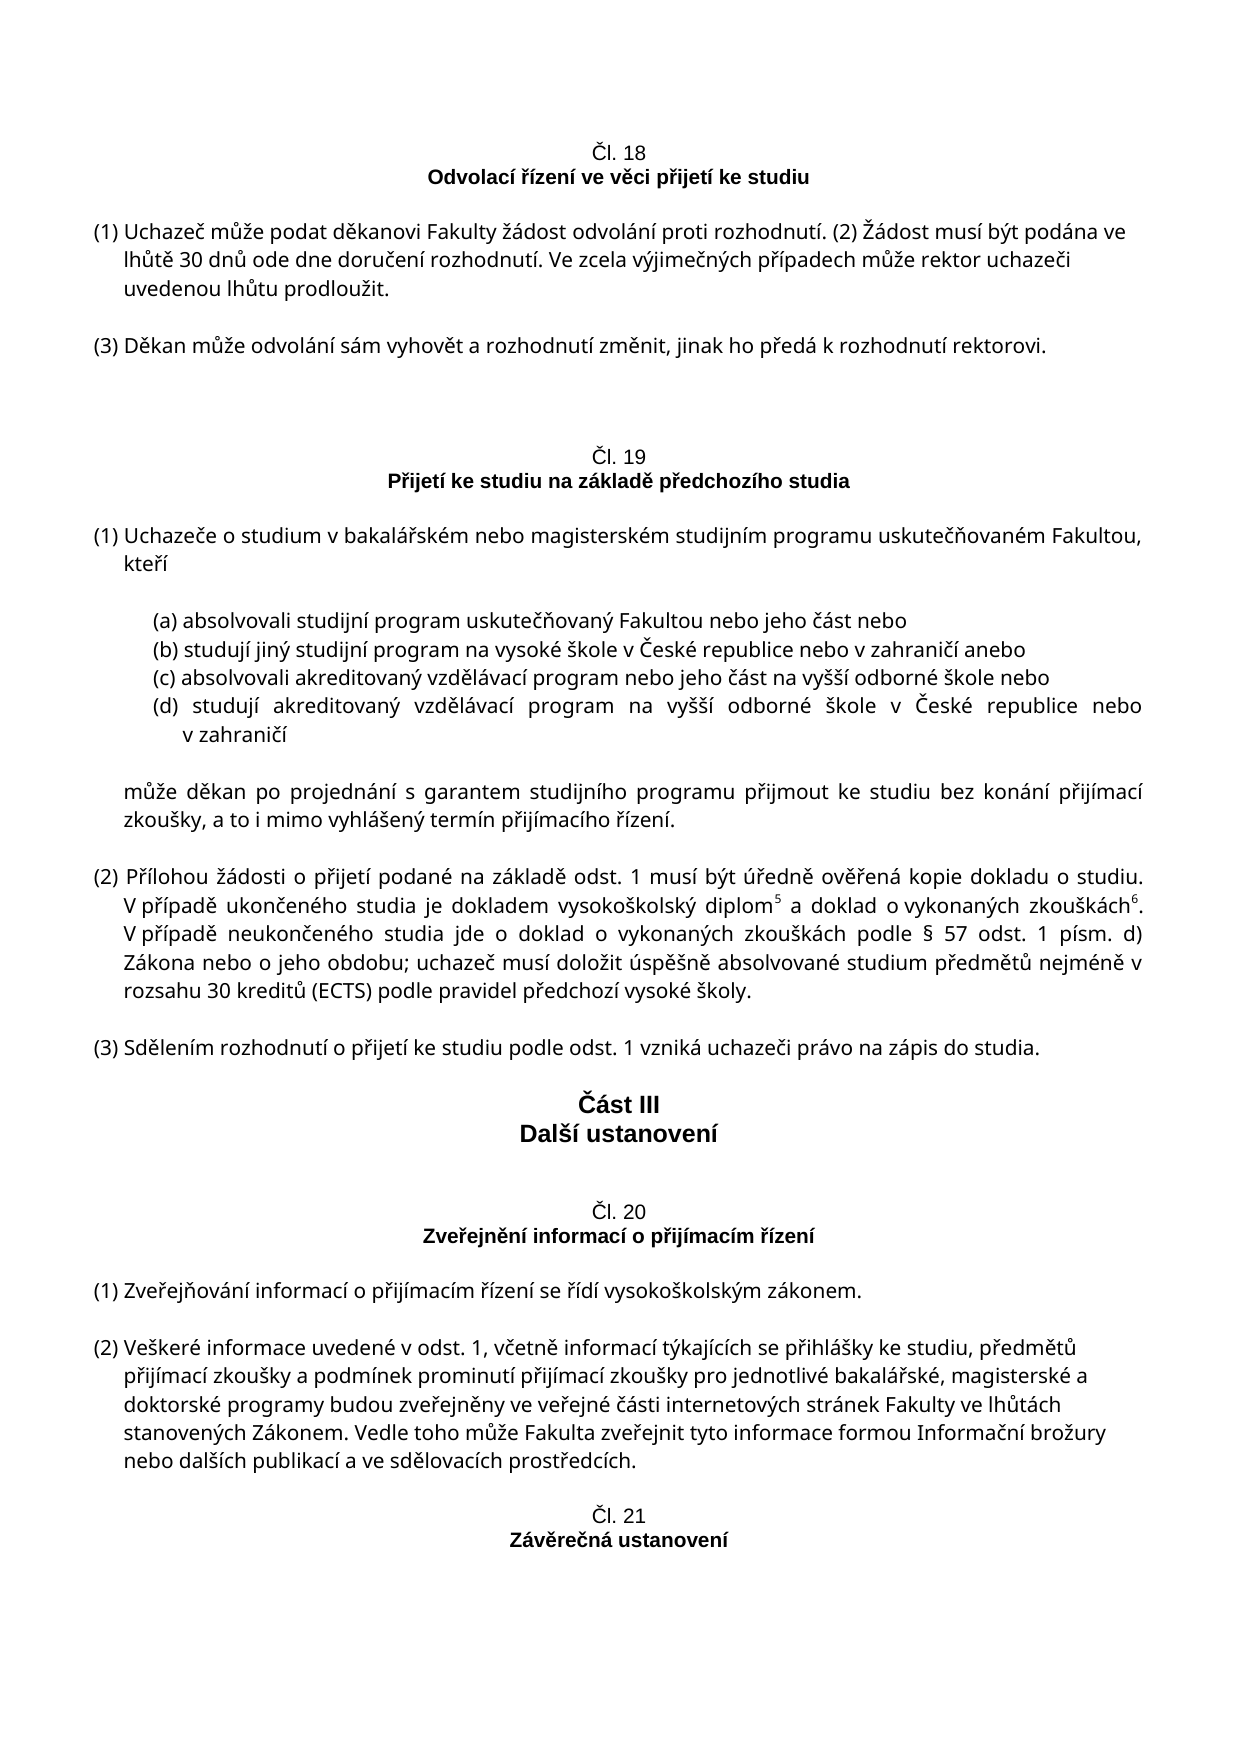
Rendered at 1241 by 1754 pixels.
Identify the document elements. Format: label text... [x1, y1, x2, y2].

text (b) studují jiný studijní program na vysoké škole v České republice nebo v zahraničí anebo [153, 635, 1144, 663]
text Zveřejnění informací o přijímacím řízení [94, 1224, 1144, 1248]
text Čl. 19 [94, 445, 1144, 469]
text Odvolací řízení ve věci přijetí ke studiu [94, 165, 1144, 189]
text Přijetí ke studiu na základě předchozího studia [94, 469, 1144, 493]
text Čl. 18 [94, 141, 1144, 165]
text (a) absolvovali studijní program uskutečňovaný Fakultou nebo jeho část nebo [153, 606, 1144, 635]
text (c) absolvovali akreditovaný vzdělávací program nebo jeho část na vyšší odborné škole nebo [153, 663, 1144, 692]
text Závěrečná ustanovení [94, 1527, 1144, 1551]
text (1) Uchazeče o studium v bakalářském nebo magisterském studijním programu uskutečňovaném Fakultou, kteří [94, 521, 1144, 578]
text (3) Děkan může odvolání sám vyhovět a rozhodnutí změnit, jinak ho předá k rozhodnutí rektorovi. [94, 331, 1144, 359]
text (d) studují akreditovaný vzdělávací program na vyšší odborné škole v České republice nebo v zahraničí [153, 692, 1144, 748]
text (1) Zveřejňování informací o přijímacím řízení se řídí vysokoškolským zákonem. [94, 1276, 1144, 1304]
text (2) Přílohou žádosti o přijetí podané na základě odst. 1 musí být úředně ověřená kopie dokladu o studiu. V případě ukončeného studia je dokladem vysokoškolský diplom5 a doklad o vykonaných zkouškách6. V případě neukončeného studia jde o doklad o vykonaných zkouškách podle § 57 odst. 1 písm. d) Zákona nebo o jeho obdobu; uchazeč musí doložit úspěšně absolvované studium předmětů nejméně v rozsahu 30 kreditů (ECTS) podle pravidel předchozí vysoké školy. [94, 862, 1144, 1004]
text (2) Veškeré informace uvedené v odst. 1, včetně informací týkajících se přihlášky ke studiu, předmětů přijímací zkoušky a podmínek prominutí přijímací zkoušky pro jednotlivé bakalářské, magisterské a doktorské programy budou zveřejněny ve veřejné části internetových stránek Fakulty ve lhůtách stanovených Zákonem. Vedle toho může Fakulta zveřejnit tyto informace formou Informační brožury nebo dalších publikací a ve sdělovacích prostředcích. [94, 1333, 1144, 1475]
text (1) Uchazeč může podat děkanovi Fakulty žádost odvolání proti rozhodnutí. (2) Žádost musí být podána ve lhůtě 30 dnů ode dne doručení rozhodnutí. Ve zcela výjimečných případech může rektor uchazeči uvedenou lhůtu prodloužit. [94, 217, 1144, 302]
text Čl. 20 [94, 1200, 1144, 1224]
text Část III [94, 1090, 1144, 1118]
text (3) Sdělením rozhodnutí o přijetí ke studiu podle odst. 1 vzniká uchazeči právo na zápis do studia. [94, 1033, 1144, 1061]
text Čl. 21 [94, 1503, 1144, 1527]
text Další ustanovení [94, 1118, 1144, 1147]
text může děkan po projednání s garantem studijního programu přijmout ke studiu bez konání přijímací zkoušky, a to i mimo vyhlášený termín přijímacího řízení. [123, 777, 1144, 834]
